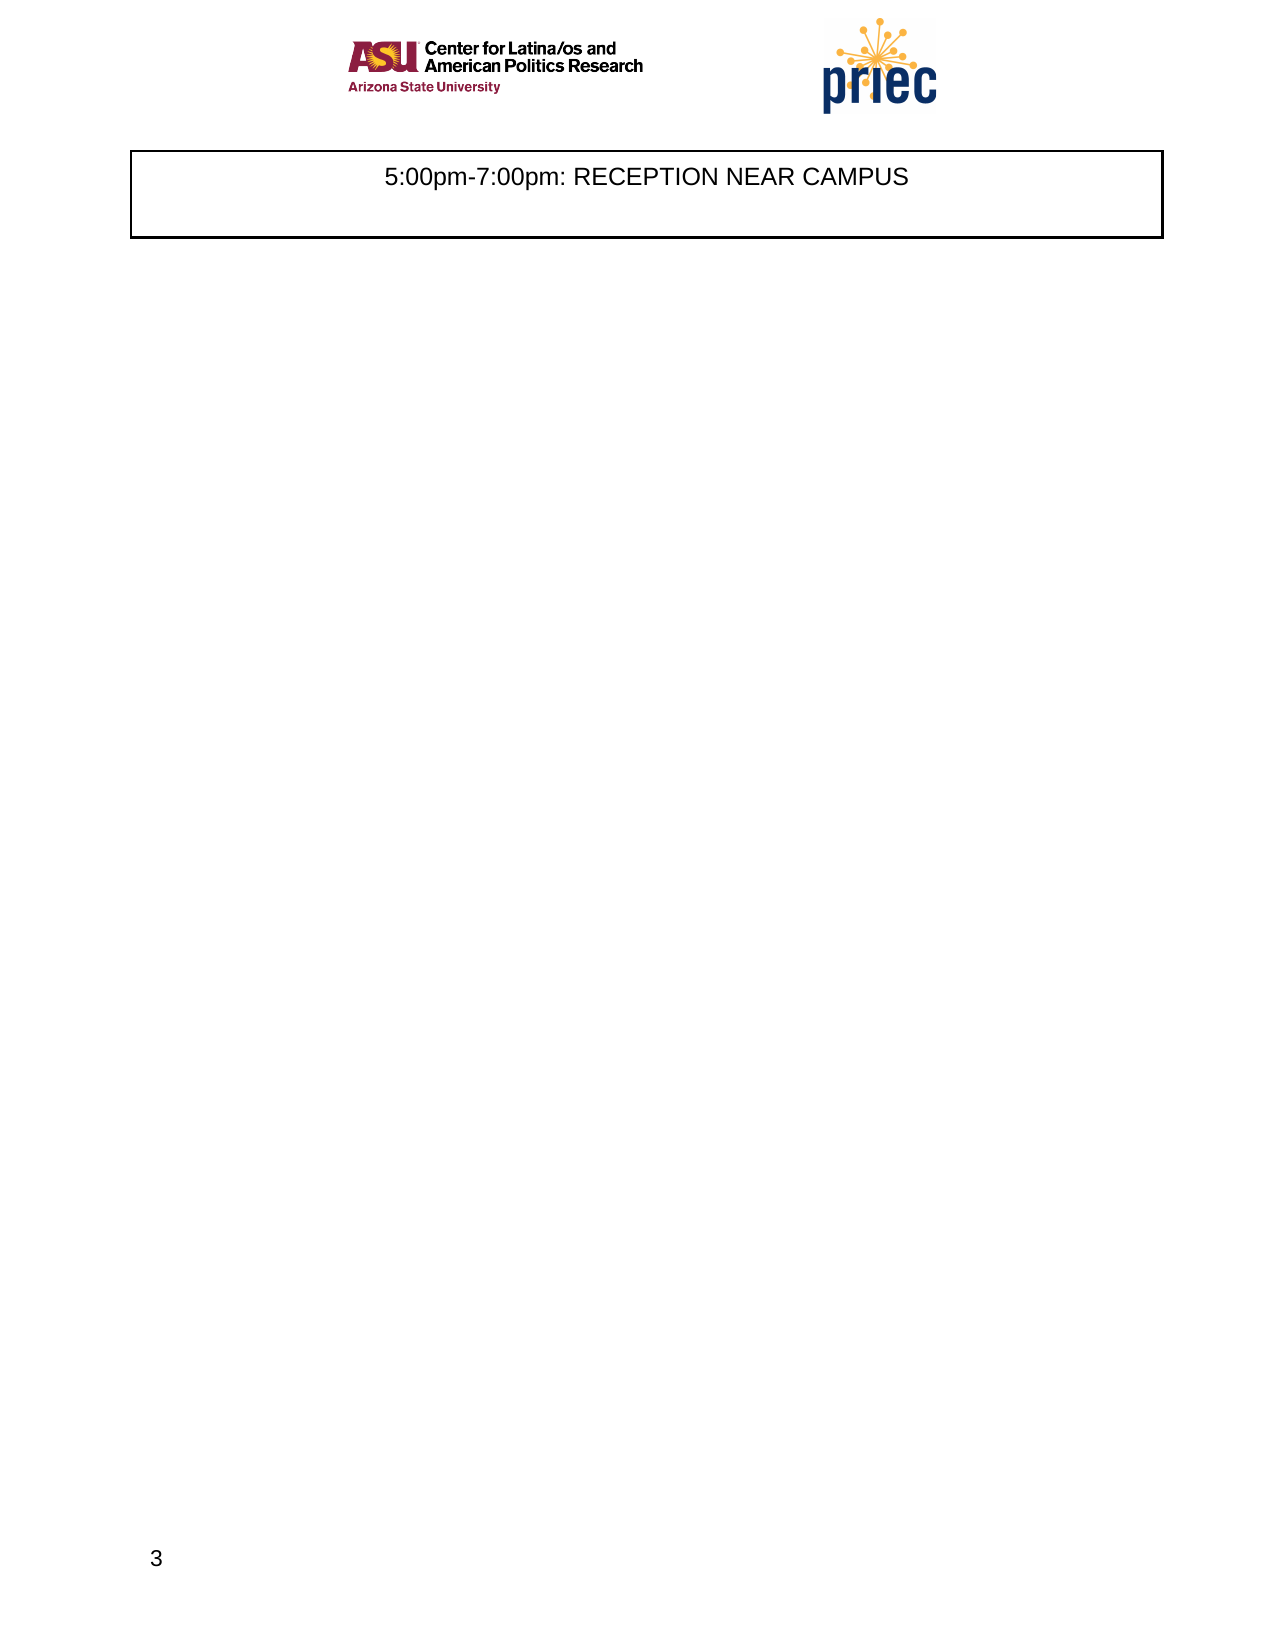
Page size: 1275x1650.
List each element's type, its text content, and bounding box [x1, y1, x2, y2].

picture [823, 18, 937, 114]
picture [333, 26, 658, 107]
table_cell 5:00pm-7:00pm: RECEPTION NEAR CAMPUS [132, 152, 1161, 236]
